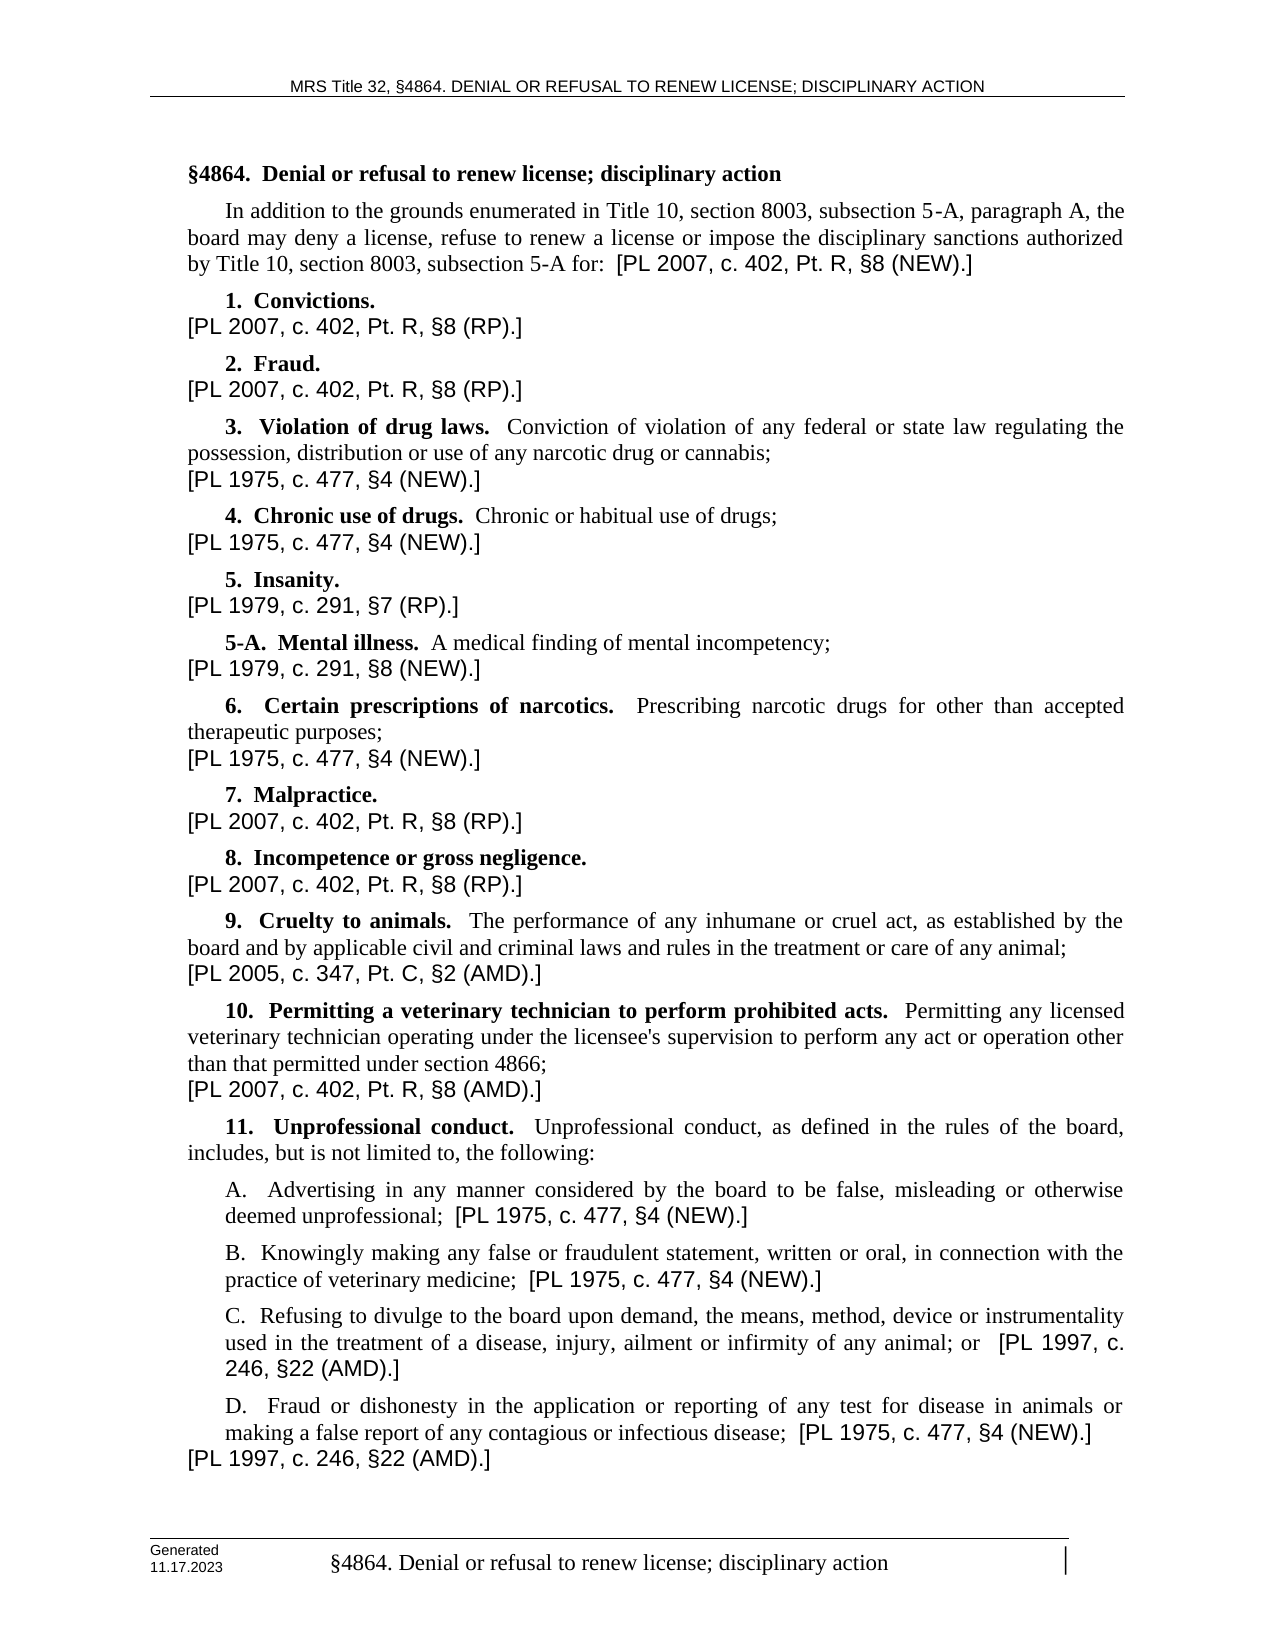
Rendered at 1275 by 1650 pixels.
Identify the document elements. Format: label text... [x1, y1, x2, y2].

text [PL 2005, c. 347, Pt. C, §2 (AMD).] [187, 960, 1125, 987]
text 11. Unprofessional conduct. Unprofessional conduct, as defined in the rules of the board, includes, but is not limited to, the following: [187, 1113, 1125, 1166]
text 4. Chronic use of drugs. Chronic or habitual use of drugs; [187, 502, 1125, 529]
text 1. Convictions. [187, 287, 1125, 313]
text C. Refusing to divulge to the board upon demand, the means, method, device or instrumentality used in the treatment of a disease, injury, ailment or infirmity of any animal; or [PL 1997, c. 246, §22 (AMD).] [225, 1302, 1125, 1382]
text [PL 1997, c. 246, §22 (AMD).] [187, 1445, 1125, 1471]
text [PL 1975, c. 477, §4 (NEW).] [187, 529, 1125, 555]
text 2. Fraud. [187, 350, 1125, 376]
text 5-A. Mental illness. A medical finding of mental incompetency; [187, 629, 1125, 655]
text [PL 2007, c. 402, Pt. R, §8 (RP).] [187, 313, 1125, 339]
text 7. Malpractice. [187, 781, 1125, 808]
text [PL 1979, c. 291, §7 (RP).] [187, 592, 1125, 618]
text [PL 2007, c. 402, Pt. R, §8 (RP).] [187, 808, 1125, 834]
text [PL 2007, c. 402, Pt. R, §8 (AMD).] [187, 1076, 1125, 1102]
text In addition to the grounds enumerated in Title 10, section 8003, subsection 5‑A, paragraph A, the board may deny a license, refuse to renew a license or impose the disciplinary sanctions authorized by Title 10, section 8003, subsection 5‑A for: [PL 2007, c. 402, Pt. R, §8 (NEW).] [187, 197, 1125, 276]
text B. Knowingly making any false or fraudulent statement, written or oral, in connection with the practice of veterinary medicine; [PL 1975, c. 477, §4 (NEW).] [225, 1239, 1125, 1292]
text 5. Insanity. [187, 566, 1125, 592]
text 8. Incompetence or gross negligence. [187, 844, 1125, 871]
text A. Advertising in any manner considered by the board to be false, misleading or otherwise deemed unprofessional; [PL 1975, c. 477, §4 (NEW).] [225, 1176, 1125, 1229]
text §4864. Denial or refusal to renew license; disciplinary action [187, 160, 1125, 187]
text 9. Cruelty to animals. The performance of any inhumane or cruel act, as established by the board and by applicable civil and criminal laws and rules in the treatment or care of any animal; [187, 908, 1125, 960]
text [PL 1975, c. 477, §4 (NEW).] [187, 744, 1125, 771]
text 6. Certain prescriptions of narcotics. Prescribing narcotic drugs for other than accepted therapeutic purposes; [187, 692, 1125, 744]
text [PL 2007, c. 402, Pt. R, §8 (RP).] [187, 376, 1125, 403]
text [PL 2007, c. 402, Pt. R, §8 (RP).] [187, 871, 1125, 897]
text D. Fraud or dishonesty in the application or reporting of any test for disease in animals or making a false report of any contagious or infectious disease; [PL 1975, c. 477, §4 (NEW).] [225, 1392, 1125, 1445]
text [PL 1979, c. 291, §8 (NEW).] [187, 655, 1125, 681]
text 3. Violation of drug laws. Conviction of violation of any federal or state law regulating the possession, distribution or use of any narcotic drug or cannabis; [187, 413, 1125, 466]
text 10. Permitting a veterinary technician to perform prohibited acts. Permitting any licensed veterinary technician operating under the licensee's supervision to perform any act or operation other than that permitted under section 4866; [187, 997, 1125, 1076]
text [PL 1975, c. 477, §4 (NEW).] [187, 466, 1125, 492]
